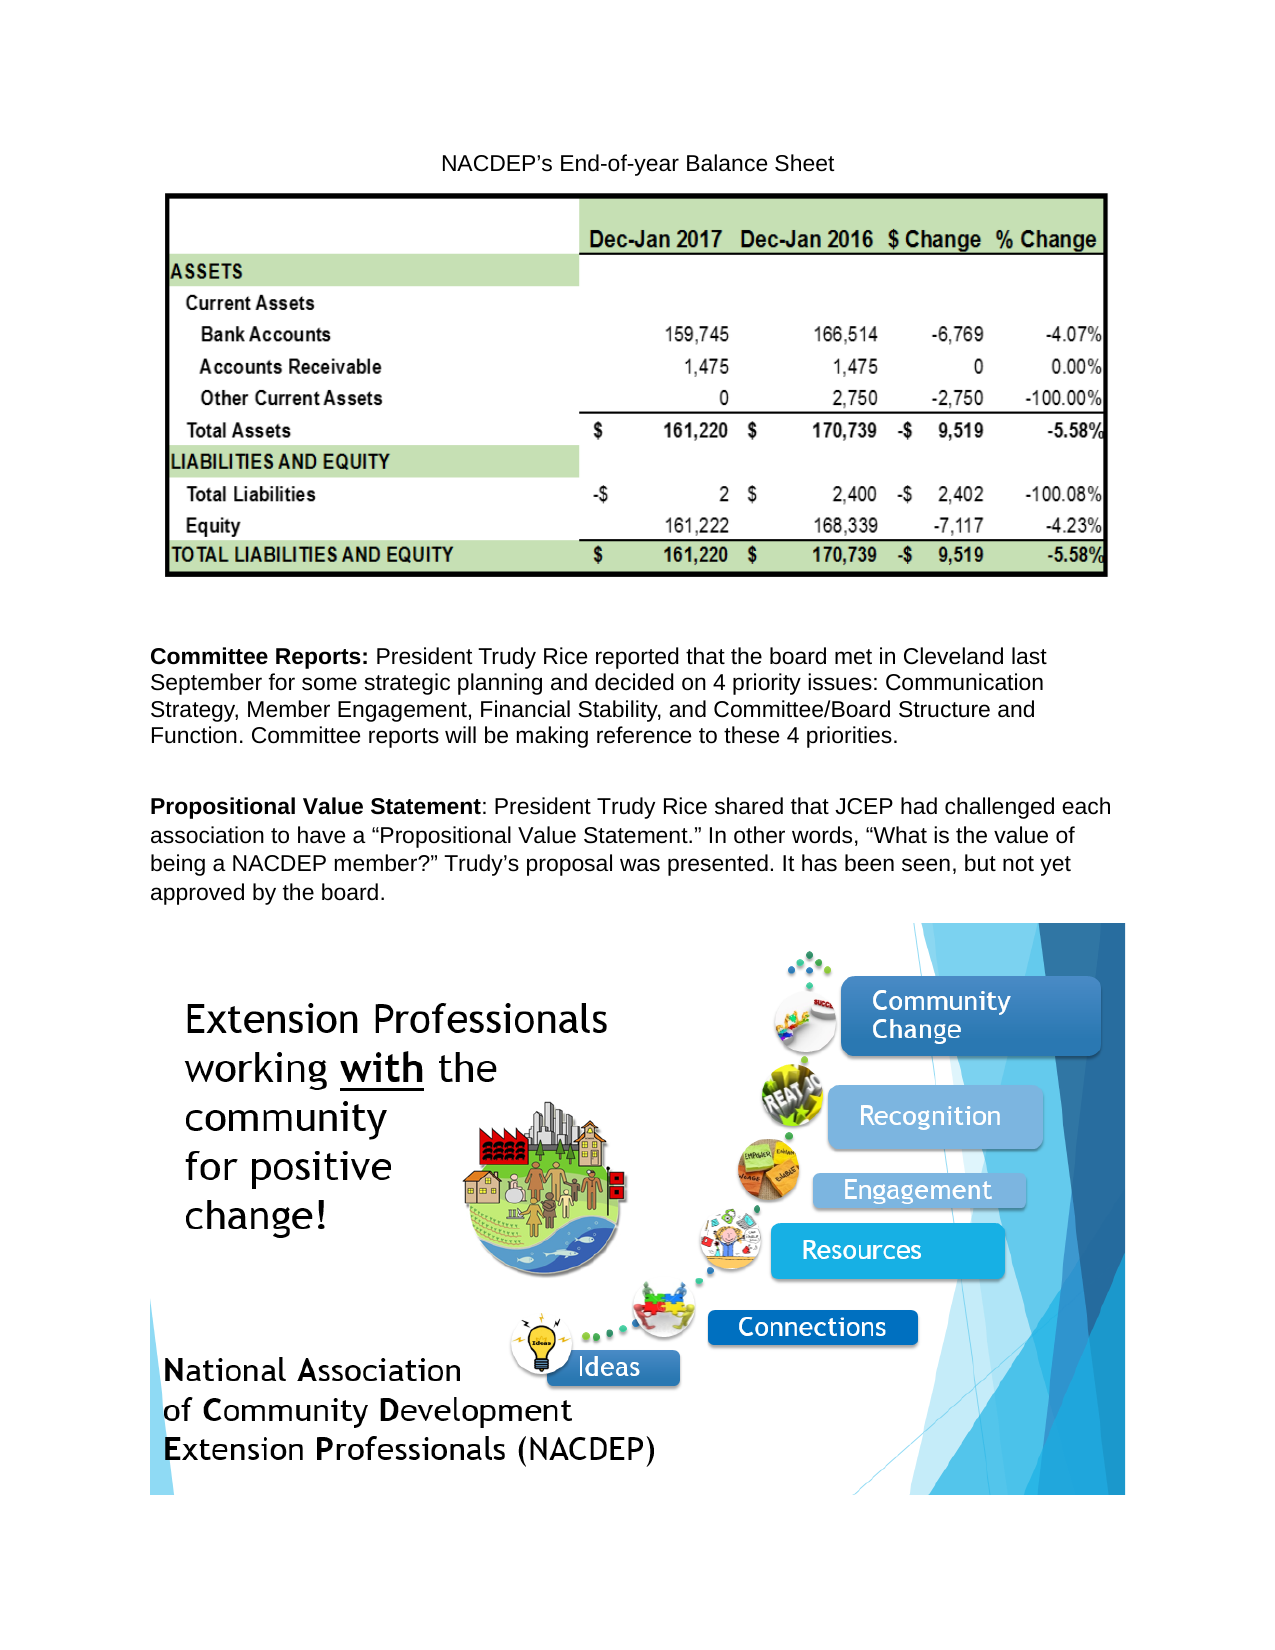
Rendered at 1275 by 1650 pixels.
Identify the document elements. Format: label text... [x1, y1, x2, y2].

text NACDEP’s End-of-year Balance Sheet [150, 150, 1125, 176]
subtitle Committee Reports: President Trudy Rice reported that the board met in Cleveland last September for some strategic planning and decided on 4 priority issues: Communication Strategy, Member Engagement, Financial Stability, and Committee/Board Structure and Function. Committee reports will be making reference to these 4 priorities. [150, 643, 1125, 748]
text Propositional Value Statement: President Trudy Rice shared that JCEP had challenged each association to have a “Propositional Value Statement.” In other words, “What is the value of being a NACDEP member?” Trudy’s proposal was presented. It has been seen, but not yet approved by the board. [150, 793, 1125, 905]
picture [150, 923, 1125, 1495]
picture [150, 176, 1125, 591]
